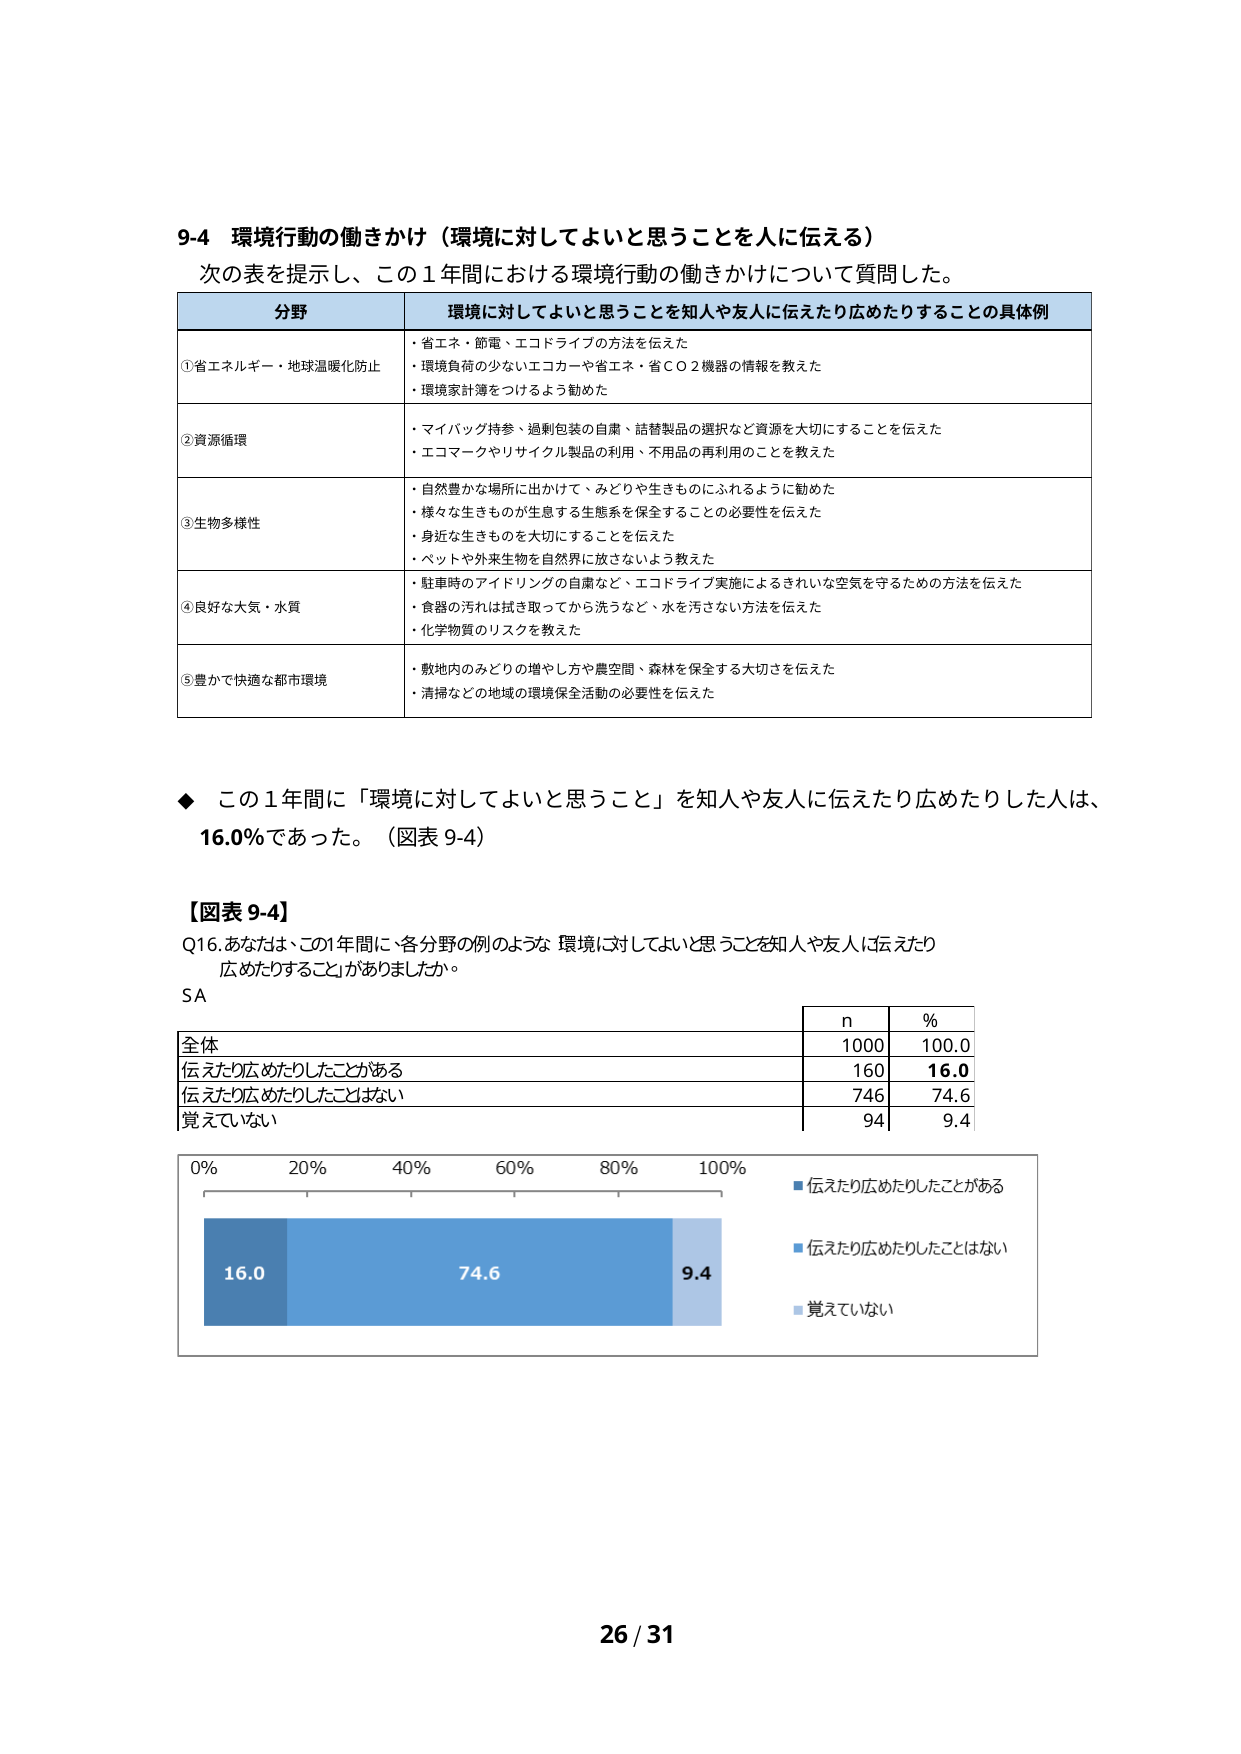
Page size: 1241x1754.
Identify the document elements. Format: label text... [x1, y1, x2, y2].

text 【図表9-4】 [177, 892, 1093, 929]
text ◆ この１年間に「環境に対してよいと思うこと」を知人や友人に伝えたり広めたりした人は、16.0％であった。（図表9-4） [177, 779, 1093, 854]
text 9-4 環境行動の働きかけ（環境に対してよいと思うことを人に伝える） [177, 217, 1093, 254]
text 次の表を提示し、この１年間における環境行動の働きかけについて質問した。 [177, 254, 1093, 292]
picture [177, 1154, 1039, 1357]
